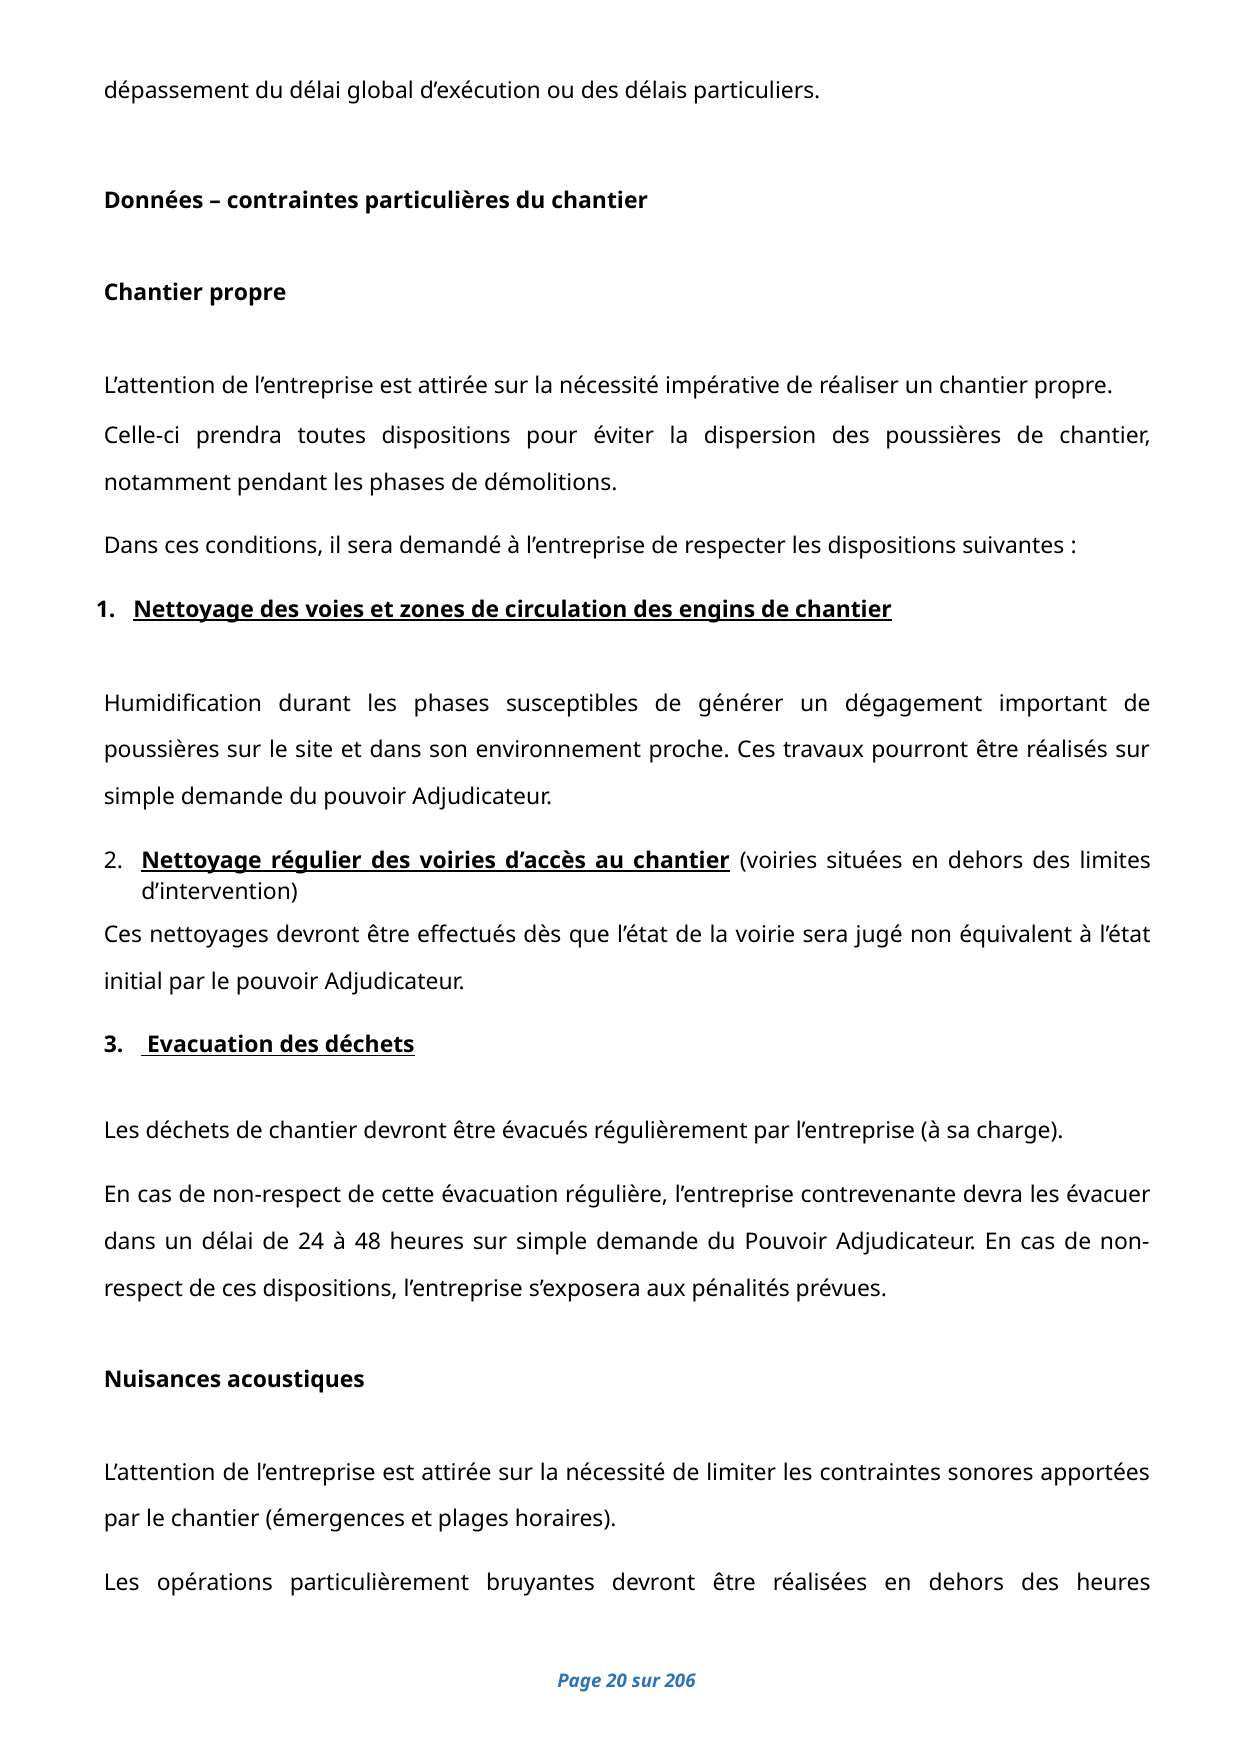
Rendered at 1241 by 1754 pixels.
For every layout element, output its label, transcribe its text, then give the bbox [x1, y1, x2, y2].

text Celle-ci prendra toutes dispositions pour éviter la dispersion des poussières de chantier, notamment pendant les phases de démolitions. [103, 419, 1151, 497]
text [103, 1566, 1151, 1597]
text Nuisances acoustiques [103, 1363, 1151, 1394]
text Chantier propre [103, 276, 1151, 307]
text Dans ces conditions, il sera demandé à l’entreprise de respecter les dispositions suivantes : [103, 529, 1151, 561]
text Les déchets de chantier devront être évacués régulièrement par l’entreprise (à sa charge). [103, 1114, 1151, 1146]
text Humidification durant les phases susceptibles de générer un dégagement important de poussières sur le site et dans son environnement proche. Ces travaux pourront être réalisés sur simple demande du pouvoir Adjudicateur. [103, 686, 1151, 811]
list Nettoyage des voies et zones de circulation des engins de chantier [96, 593, 1151, 624]
text En cas de non-respect de cette évacuation régulière, l’entreprise contrevenante devra les évacuer dans un délai de 24 à 48 heures sur simple demande du Pouvoir Adjudicateur. En cas de non-respect de ces dispositions, l’entreprise s’exposera aux pénalités prévues. [103, 1178, 1151, 1303]
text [103, 74, 1151, 105]
text Données – contraintes particulières du chantier [103, 184, 1151, 215]
text L’attention de l’entreprise est attirée sur la nécessité impérative de réaliser un chantier propre. [103, 369, 1151, 400]
list Nettoyage régulier des voiries d’accès au chantier (voiries situées en dehors des limites d’intervention) [103, 844, 1151, 906]
text Ces nettoyages devront être effectués dès que l’état de la voirie sera jugé non équivalent à l’état initial par le pouvoir Adjudicateur. [103, 918, 1151, 996]
list Evacuation des déchets [103, 1028, 1151, 1060]
text L’attention de l’entreprise est attirée sur la nécessité de limiter les contraintes sonores apportées par le chantier (émergences et plages horaires). [103, 1456, 1151, 1534]
